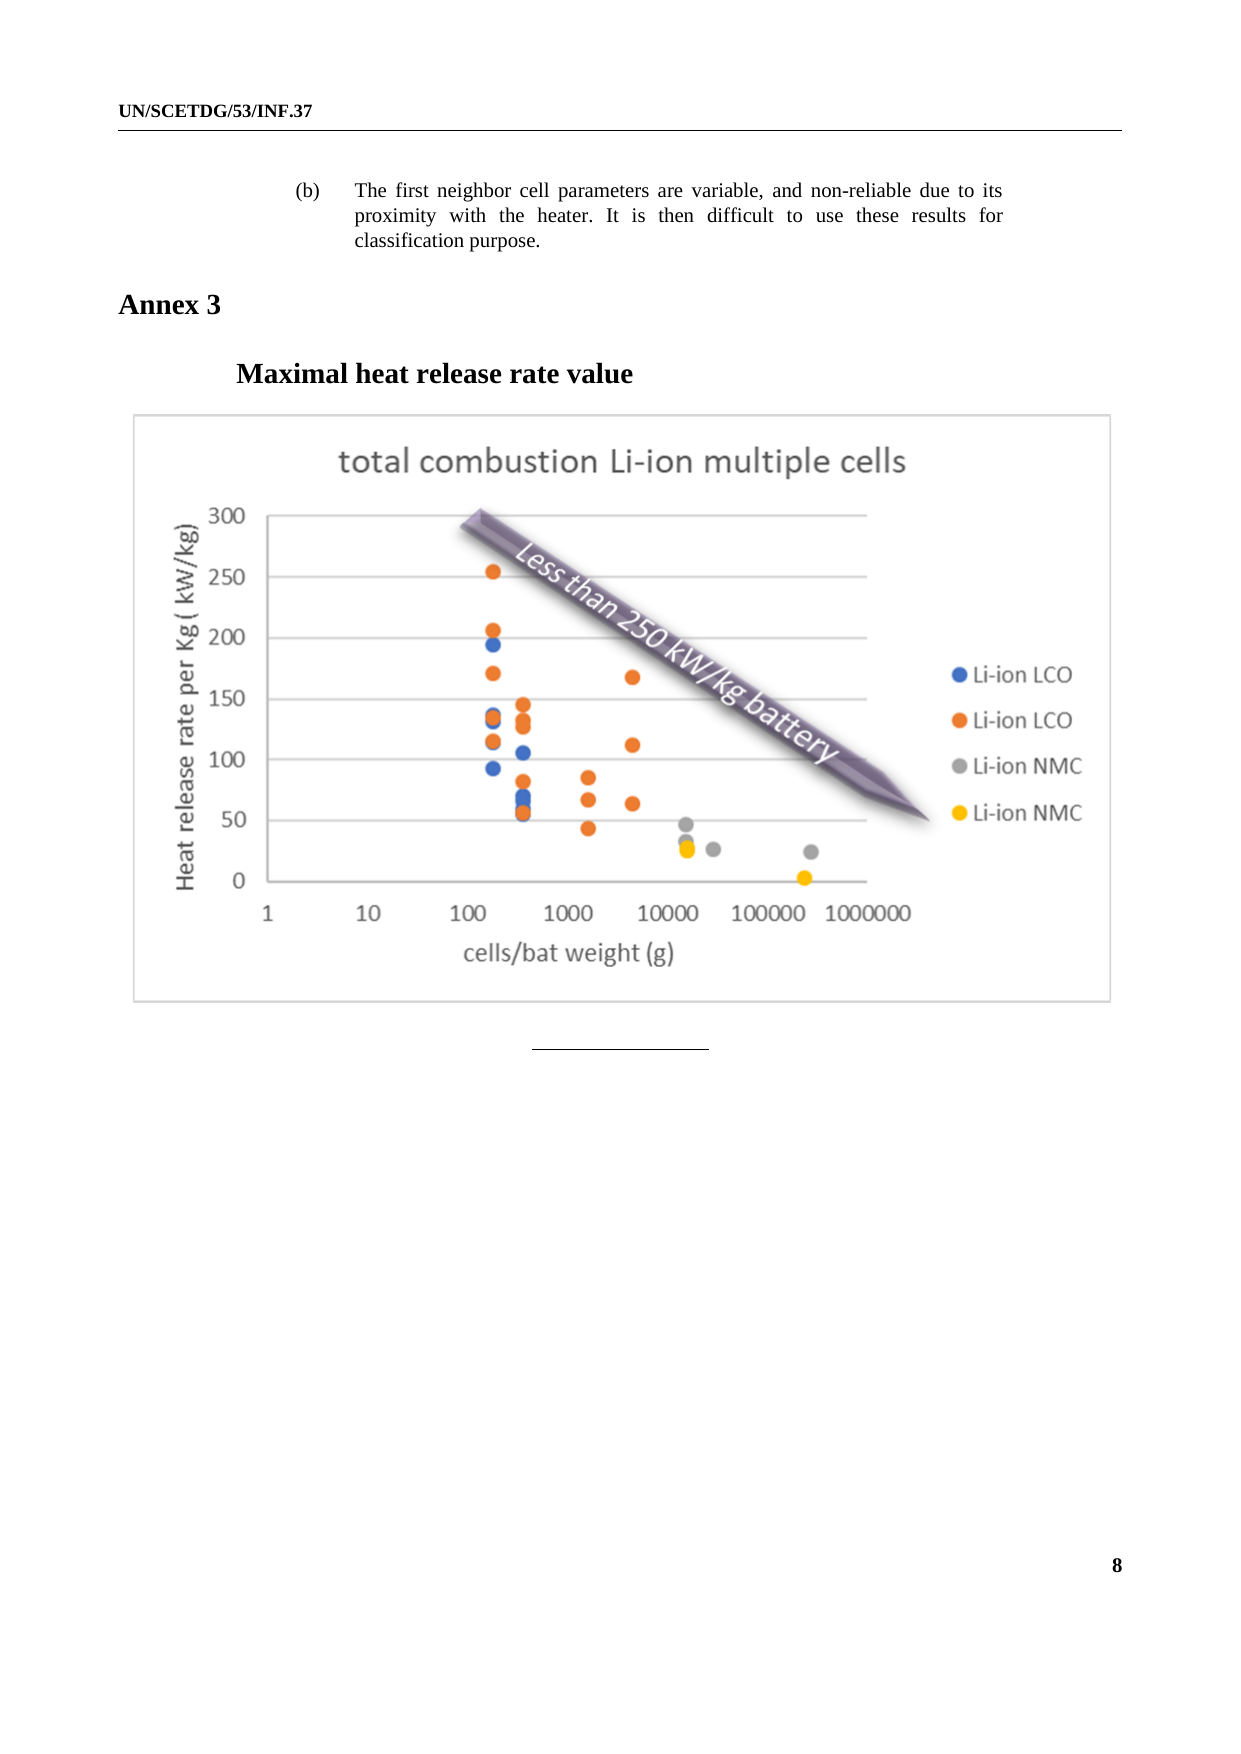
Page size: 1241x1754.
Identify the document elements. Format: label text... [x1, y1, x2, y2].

text (b) The first neighbor cell parameters are variable, and non-reliable due to its proximity with the heater. It is then difficult to use these results for classification purpose. [295, 177, 1004, 252]
text Annex 3 [118, 290, 1004, 321]
text Maximal heat release rate value [118, 358, 1004, 390]
picture [132, 414, 1112, 1003]
